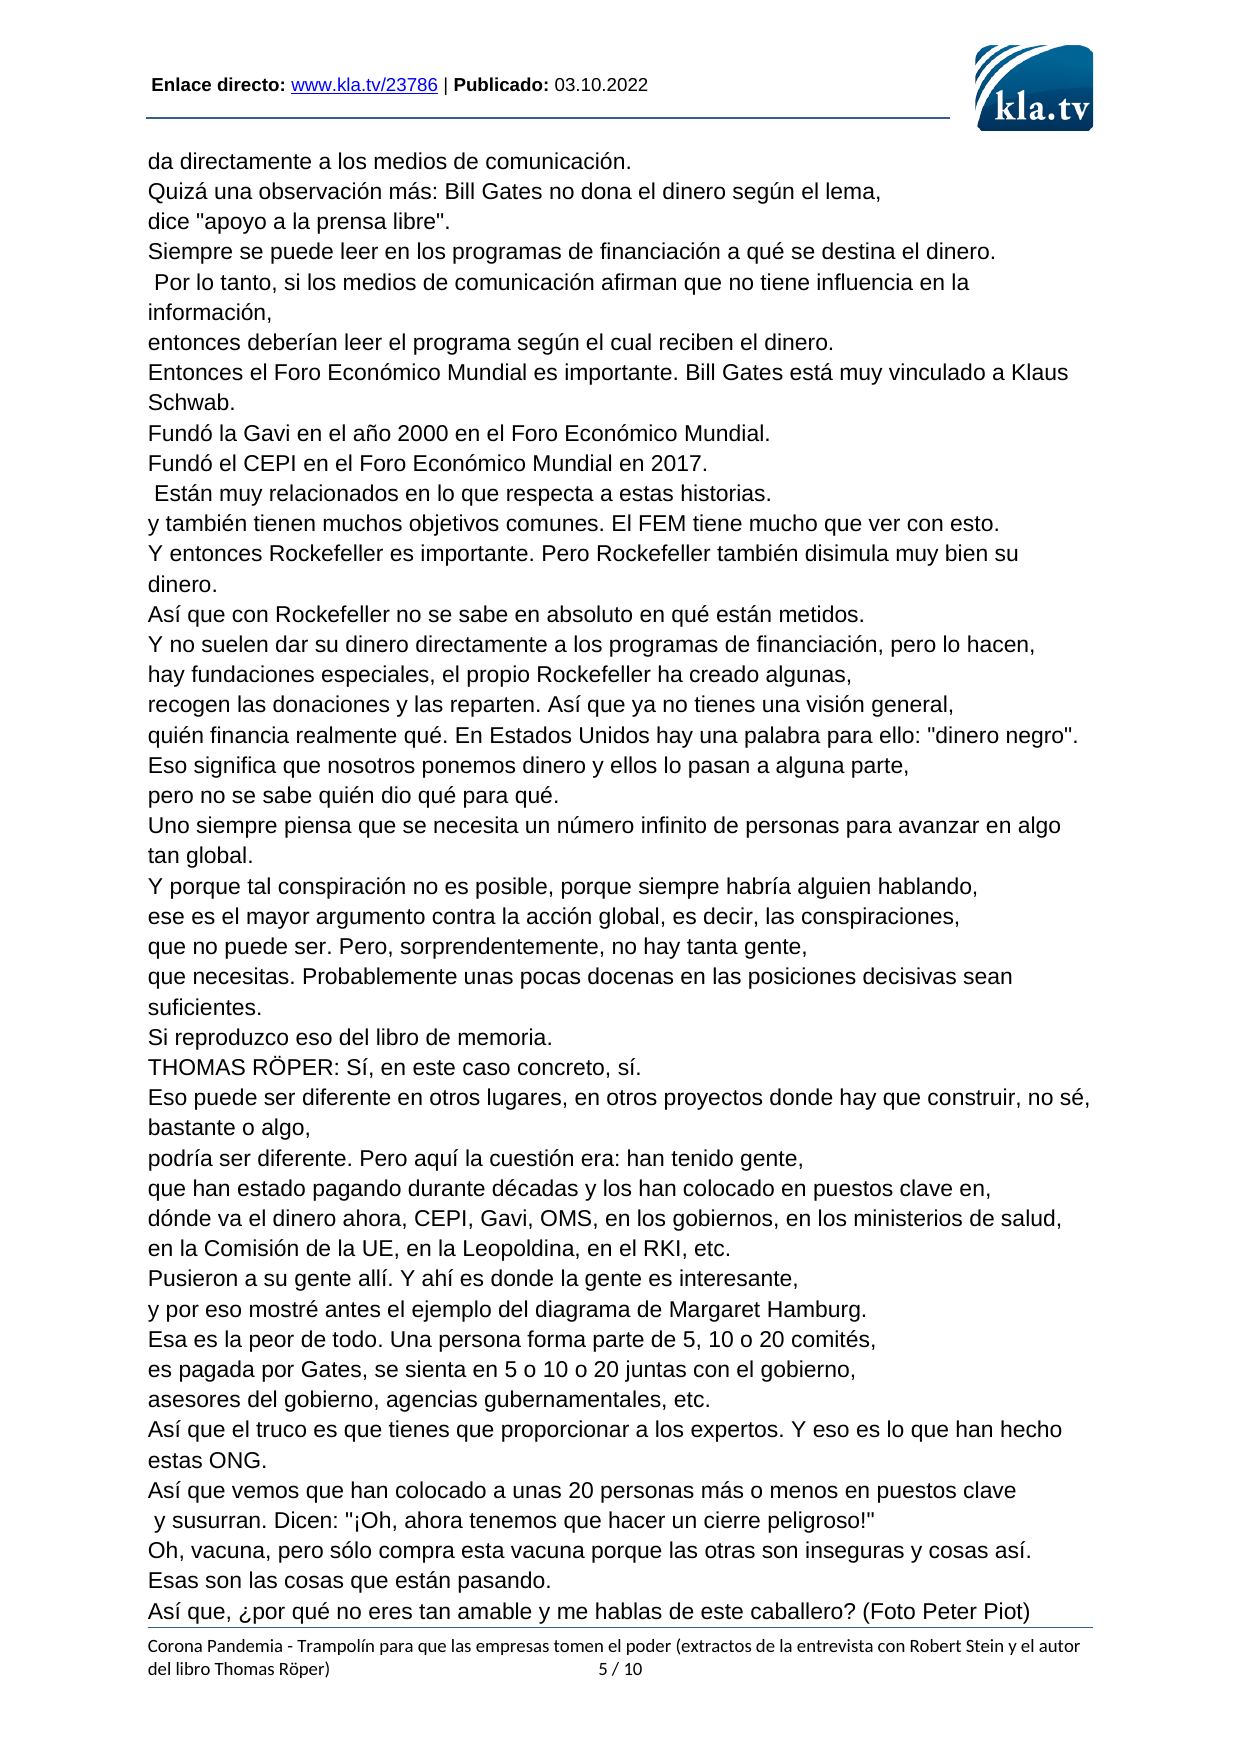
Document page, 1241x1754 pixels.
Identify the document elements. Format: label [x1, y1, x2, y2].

text [148, 148, 1093, 1624]
